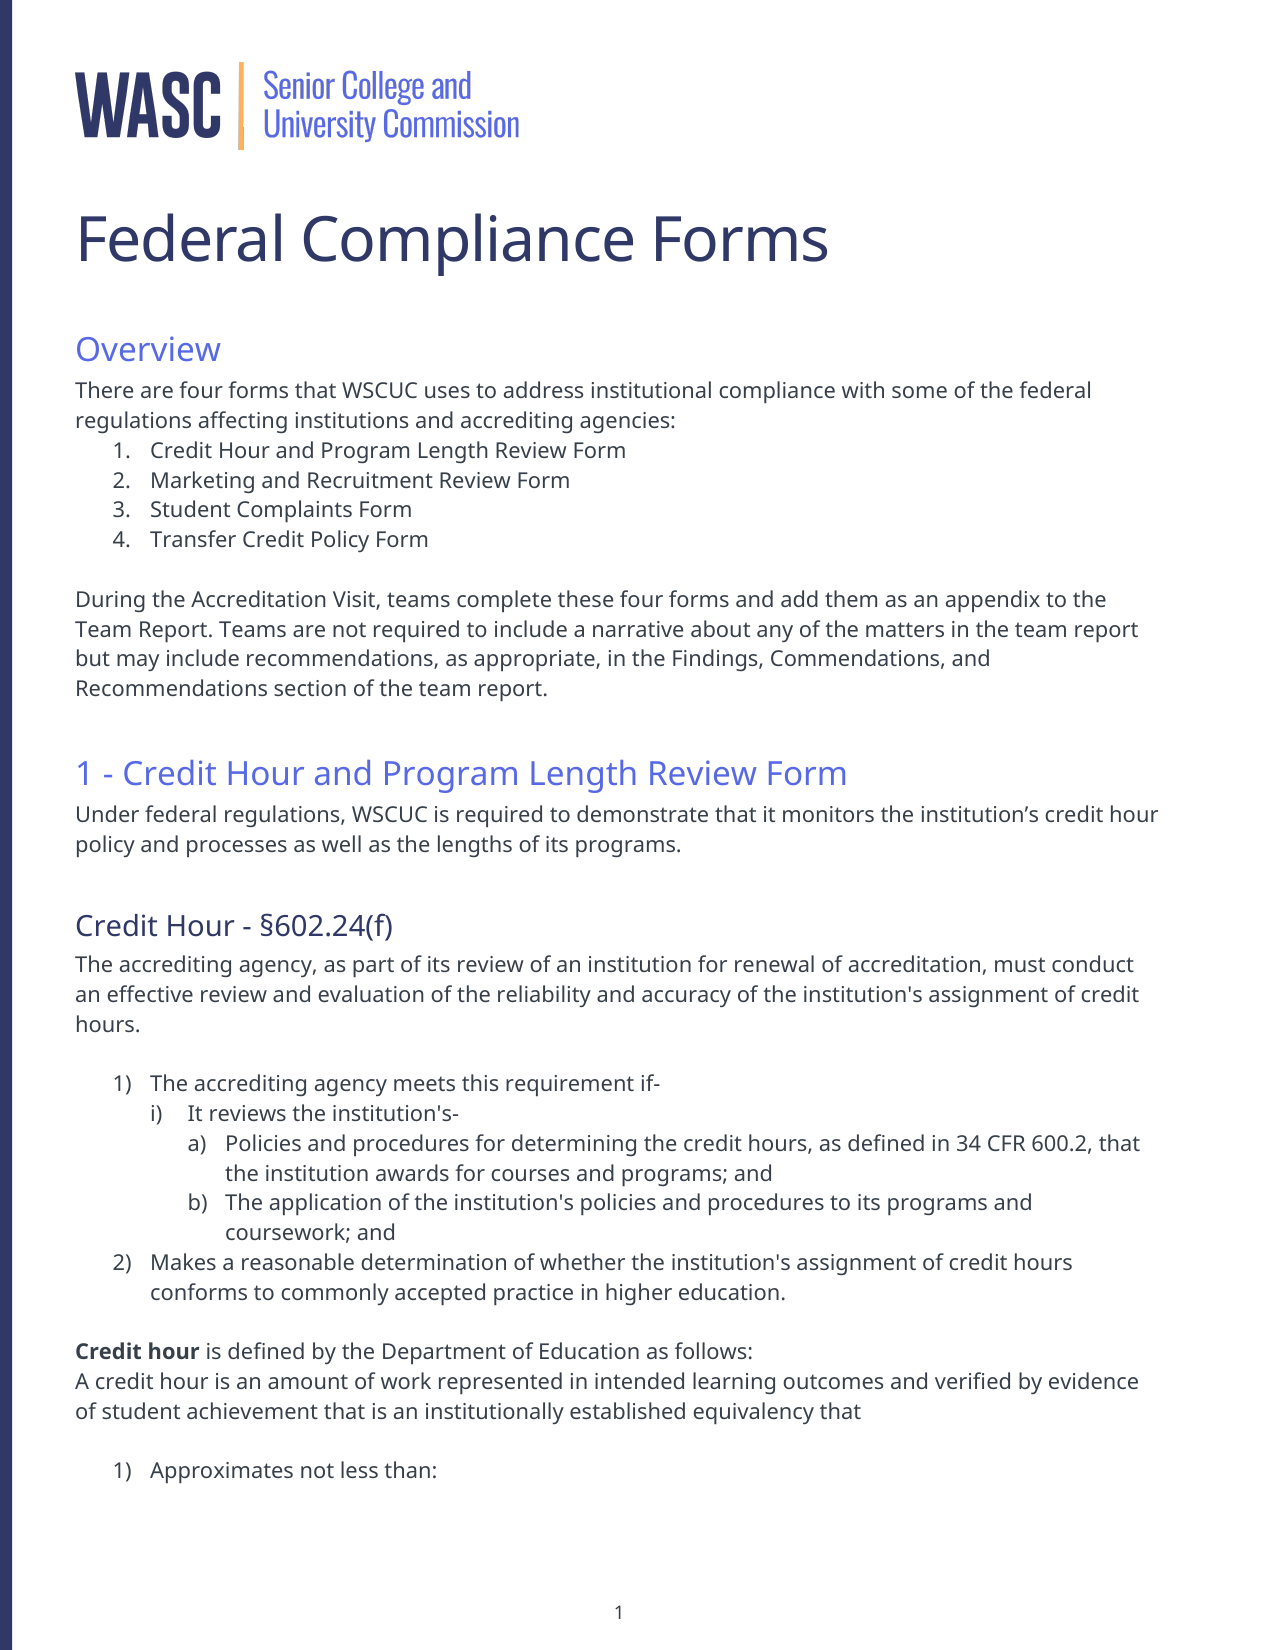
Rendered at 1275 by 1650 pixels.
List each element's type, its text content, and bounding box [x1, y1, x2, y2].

subtitle Credit Hour - §602.24(f) [75, 905, 1162, 945]
text Credit hour is defined by the Department of Education as follows: [75, 1336, 1162, 1366]
picture [75, 62, 519, 151]
subtitle Overview [75, 326, 1162, 371]
title Federal Compliance Forms [75, 194, 1162, 279]
list Marketing and Recruitment Review Form [112, 465, 1162, 494]
text A credit hour is an amount of work represented in intended learning outcomes and verified by evidence of student achievement that is an institutionally established equivalency that [75, 1366, 1162, 1426]
list The accrediting agency meets this requirement if- [112, 1068, 1162, 1098]
list Makes a reasonable determination of whether the institution's assignment of credit hours conforms to commonly accepted practice in higher education. [112, 1247, 1162, 1306]
list The application of the institution's policies and procedures to its programs and coursework; and [187, 1187, 1162, 1247]
list It reviews the institution's- [150, 1098, 1162, 1128]
list Credit Hour and Program Length Review Form [112, 435, 1162, 465]
list Student Complaints Form [112, 494, 1162, 524]
subtitle 1 - Credit Hour and Program Length Review Form [75, 749, 1162, 795]
text Under federal regulations, WSCUC is required to demonstrate that it monitors the institution’s credit hour policy and processes as well as the lengths of its programs. [75, 799, 1162, 859]
text During the Accreditation Visit, teams complete these four forms and add them as an appendix to the Team Report. Teams are not required to include a narrative about any of the matters in the team report but may include recommendations, as appropriate, in the Findings, Commendations, and Recommendations section of the team report. [75, 584, 1162, 703]
text The accrediting agency, as part of its review of an institution for renewal of accreditation, must conduct an effective review and evaluation of the reliability and accuracy of the institution's assignment of credit hours. [75, 949, 1162, 1038]
list Transfer Credit Policy Form [112, 524, 1162, 554]
text There are four forms that WSCUC uses to address institutional compliance with some of the federal regulations affecting institutions and accrediting agencies: [75, 375, 1162, 435]
list Policies and procedures for determining the credit hours, as defined in 34 CFR 600.2, that the institution awards for courses and programs; and [187, 1128, 1162, 1187]
list Approximates not less than: [112, 1455, 1162, 1485]
